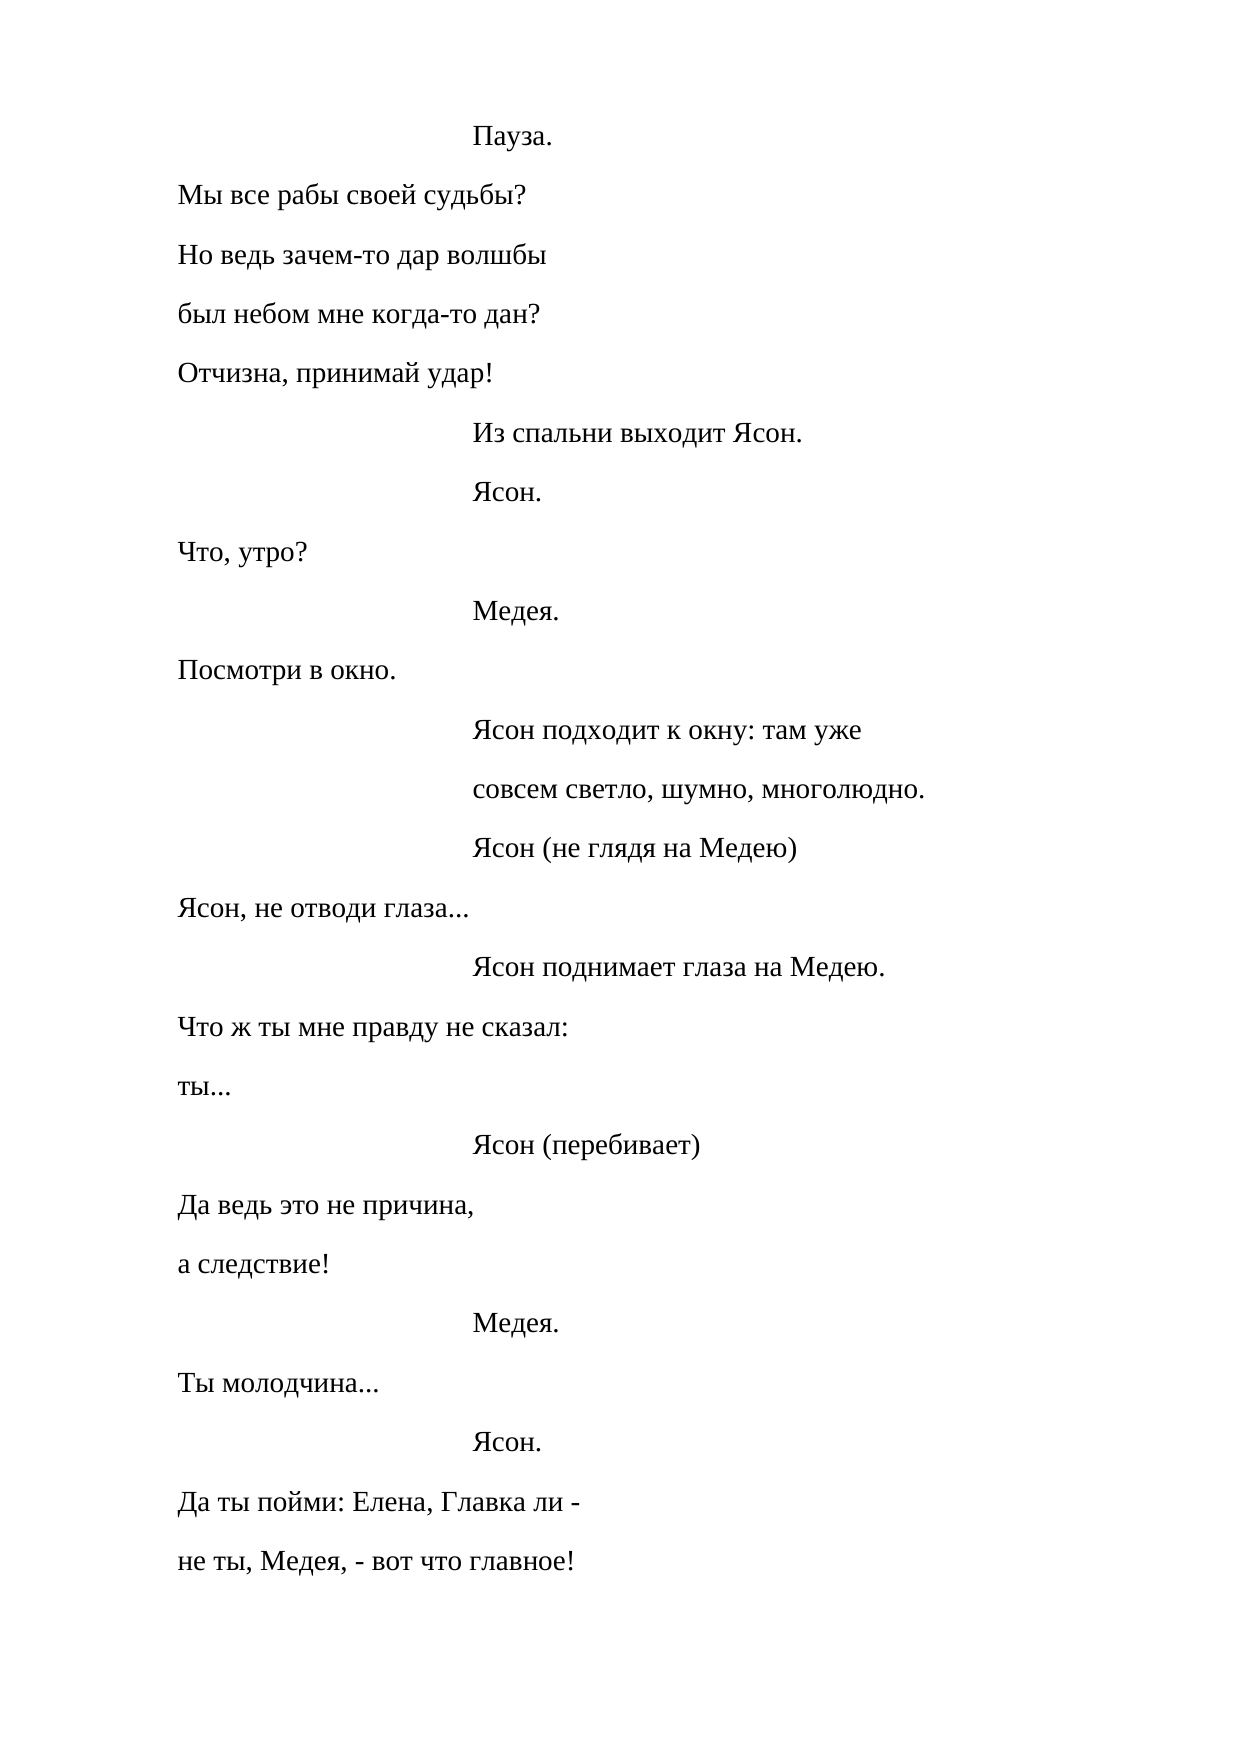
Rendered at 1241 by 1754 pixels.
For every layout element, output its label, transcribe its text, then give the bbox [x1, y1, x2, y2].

text не ты, Медея, - вот что главное! [177, 1543, 1152, 1577]
text Медея. [177, 1306, 1152, 1339]
text Ясон подходит к окну: там уже [177, 712, 1152, 745]
text ты... [177, 1068, 1152, 1102]
text Ты молодчина... [177, 1365, 1152, 1398]
text Посмотри в окно. [177, 652, 1152, 686]
text Из спальни выходит Ясон. [177, 415, 1152, 448]
text был небом мне когда-то дан? [177, 296, 1152, 330]
text совсем светло, шумно, многолюдно. [177, 771, 1152, 805]
text Да ты пойми: Елена, Главка ли - [177, 1484, 1152, 1517]
text а следствие! [177, 1246, 1152, 1280]
text Пауза. [177, 118, 1152, 152]
text Ясон поднимает глаза на Медею. [177, 949, 1152, 983]
text Ясон. [177, 1424, 1152, 1458]
text Что ж ты мне правду не сказал: [177, 1009, 1152, 1042]
text Ясон (не глядя на Медею) [177, 831, 1152, 864]
text Отчизна, принимай удар! [177, 356, 1152, 389]
text Ясон (перебивает) [177, 1127, 1152, 1161]
text Но ведь зачем-то дар волшбы [177, 237, 1152, 270]
text Ясон, не отводи глаза... [177, 890, 1152, 923]
text Медея. [177, 593, 1152, 627]
text Да ведь это не причина, [177, 1187, 1152, 1220]
text Что, утро? [177, 534, 1152, 567]
text Ясон. [177, 474, 1152, 508]
text Мы все рабы своей судьбы? [177, 177, 1152, 211]
